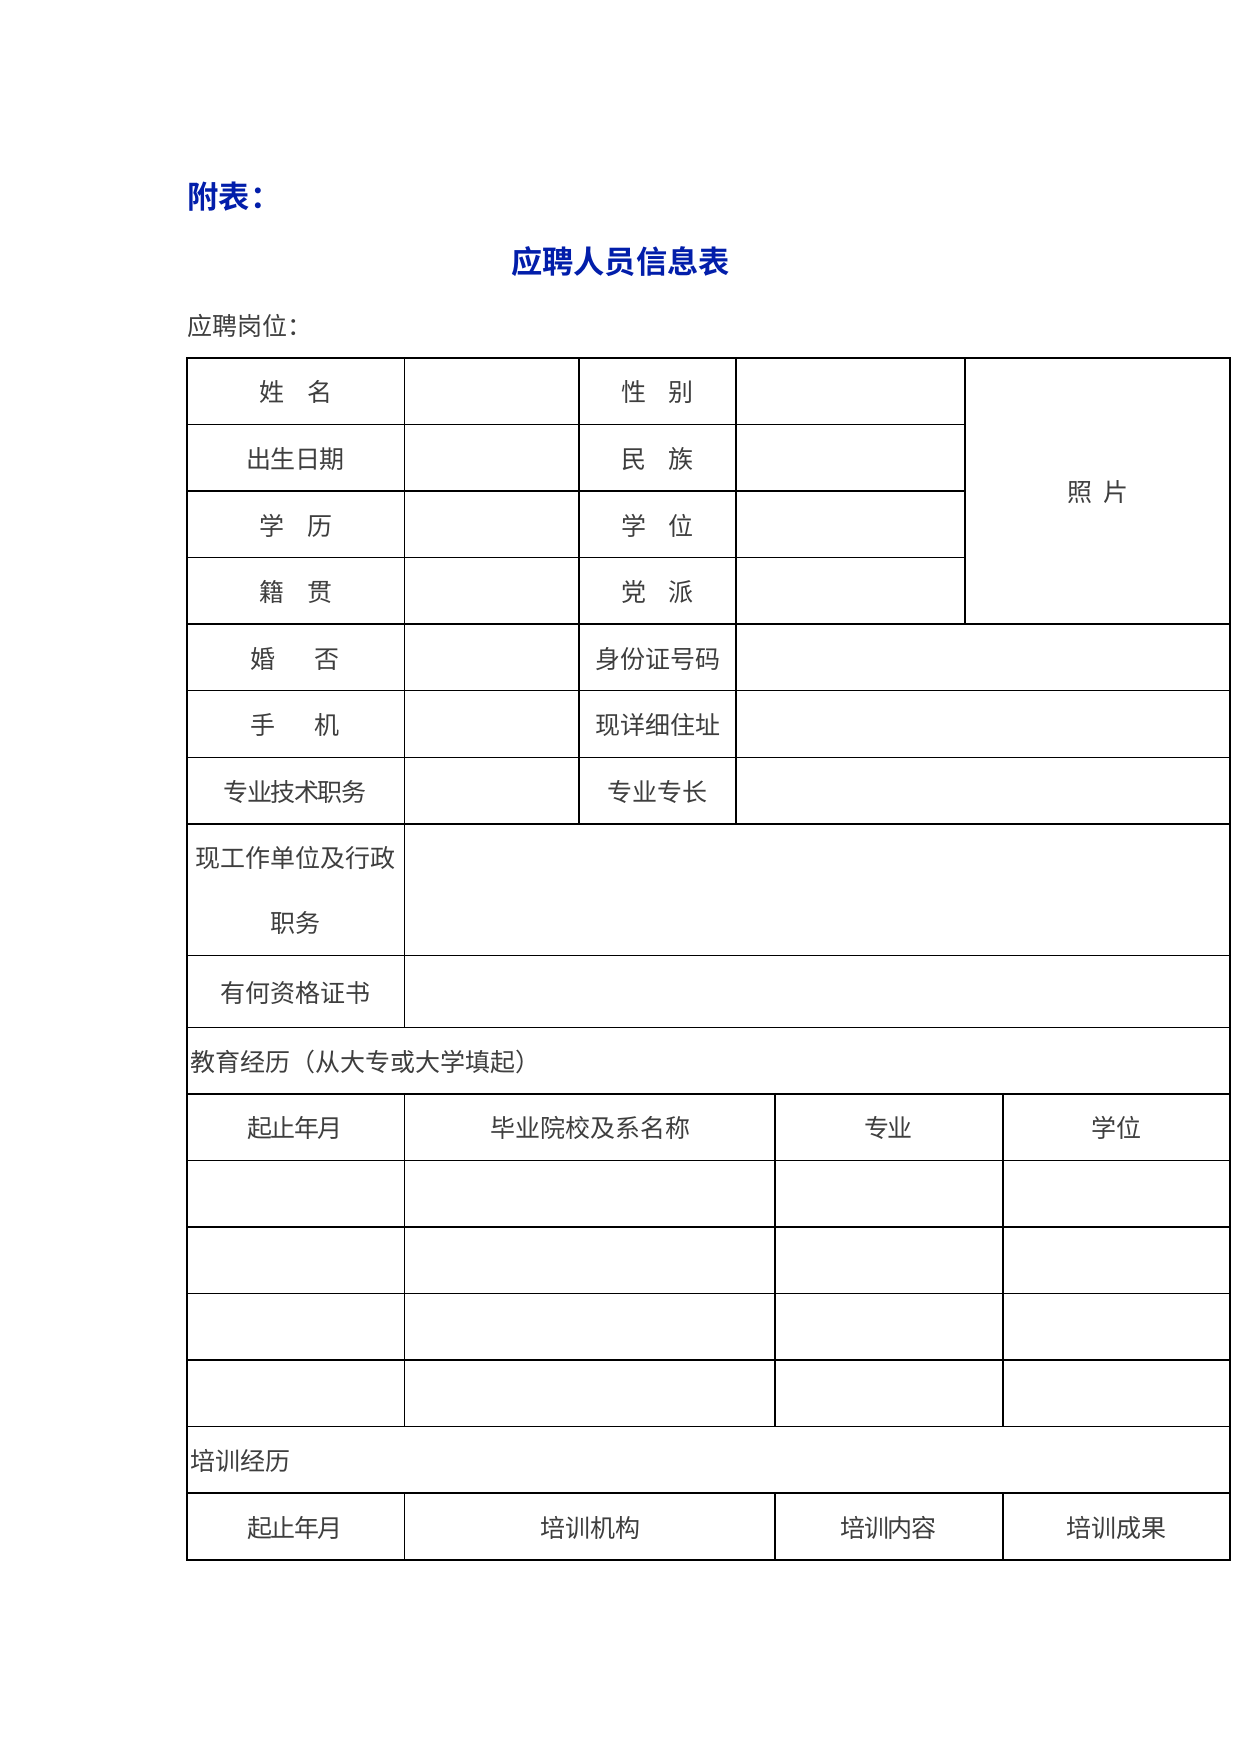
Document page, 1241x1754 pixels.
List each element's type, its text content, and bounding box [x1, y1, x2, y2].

table_cell 学位 [1004, 1095, 1229, 1159]
table_cell [1004, 1161, 1229, 1226]
table_cell [737, 691, 1229, 756]
table_cell 培训经历 [188, 1427, 1229, 1492]
text 附表： [187, 162, 1053, 227]
table_header 姓 名 [188, 359, 404, 423]
table_header [405, 359, 578, 423]
table_cell 手 机 [188, 691, 404, 756]
table_cell 籍 贯 [188, 558, 404, 623]
table_cell [776, 1361, 1002, 1426]
table_cell [737, 758, 1229, 823]
table_cell [405, 425, 578, 490]
table_cell [405, 558, 578, 623]
table_cell [405, 1294, 774, 1359]
table_cell [1004, 1228, 1229, 1293]
table_cell 起止年月 [188, 1494, 404, 1559]
table_cell [405, 956, 1229, 1026]
table_cell [188, 1161, 404, 1226]
table_cell [405, 758, 578, 823]
table_cell [405, 625, 578, 690]
table_cell [405, 825, 1229, 954]
text 应聘人员信息表 [187, 227, 1053, 292]
table_cell [188, 1361, 404, 1426]
table_cell 培训成果 [1004, 1494, 1229, 1559]
table_cell 培训机构 [405, 1494, 774, 1559]
table_cell 现详细住址 [580, 691, 735, 756]
table_cell 出生日期 [188, 425, 404, 490]
table_cell 婚 否 [188, 625, 404, 690]
table_cell [405, 1361, 774, 1426]
table_cell [1004, 1294, 1229, 1359]
table_cell 现工作单位及行政职务 [188, 825, 404, 954]
table_cell [737, 425, 964, 490]
table_cell 身份证号码 [580, 625, 735, 690]
table_cell [188, 1294, 404, 1359]
table_cell 党 派 [580, 558, 735, 623]
table_cell [737, 492, 964, 557]
table_cell [776, 1294, 1002, 1359]
table_cell [737, 625, 1229, 690]
table_header [737, 359, 964, 423]
table_cell [405, 691, 578, 756]
table_cell 民 族 [580, 425, 735, 490]
table_cell 学 位 [580, 492, 735, 557]
table_cell 专业 [776, 1095, 1002, 1159]
table_cell 专业技术职务 [188, 758, 404, 823]
table_cell [405, 492, 578, 557]
text 应聘岗位： [187, 292, 1053, 357]
table_cell 教育经历（从大专或大学填起） [188, 1028, 1229, 1093]
table_cell [737, 558, 964, 623]
table_cell [776, 1161, 1002, 1226]
table_cell 专业专长 [580, 758, 735, 823]
table_cell [405, 1161, 774, 1226]
table_cell [405, 1228, 774, 1293]
table_cell 有何资格证书 [188, 956, 404, 1026]
table_cell [776, 1228, 1002, 1293]
table_cell [188, 1228, 404, 1293]
table_cell 起止年月 [188, 1095, 404, 1159]
table_cell 毕业院校及系名称 [405, 1095, 774, 1159]
table_header 性 别 [580, 359, 735, 423]
table_header 照 片 [966, 359, 1229, 623]
table_cell [1004, 1361, 1229, 1426]
table_cell 学 历 [188, 492, 404, 557]
table_cell 培训内容 [776, 1494, 1002, 1559]
